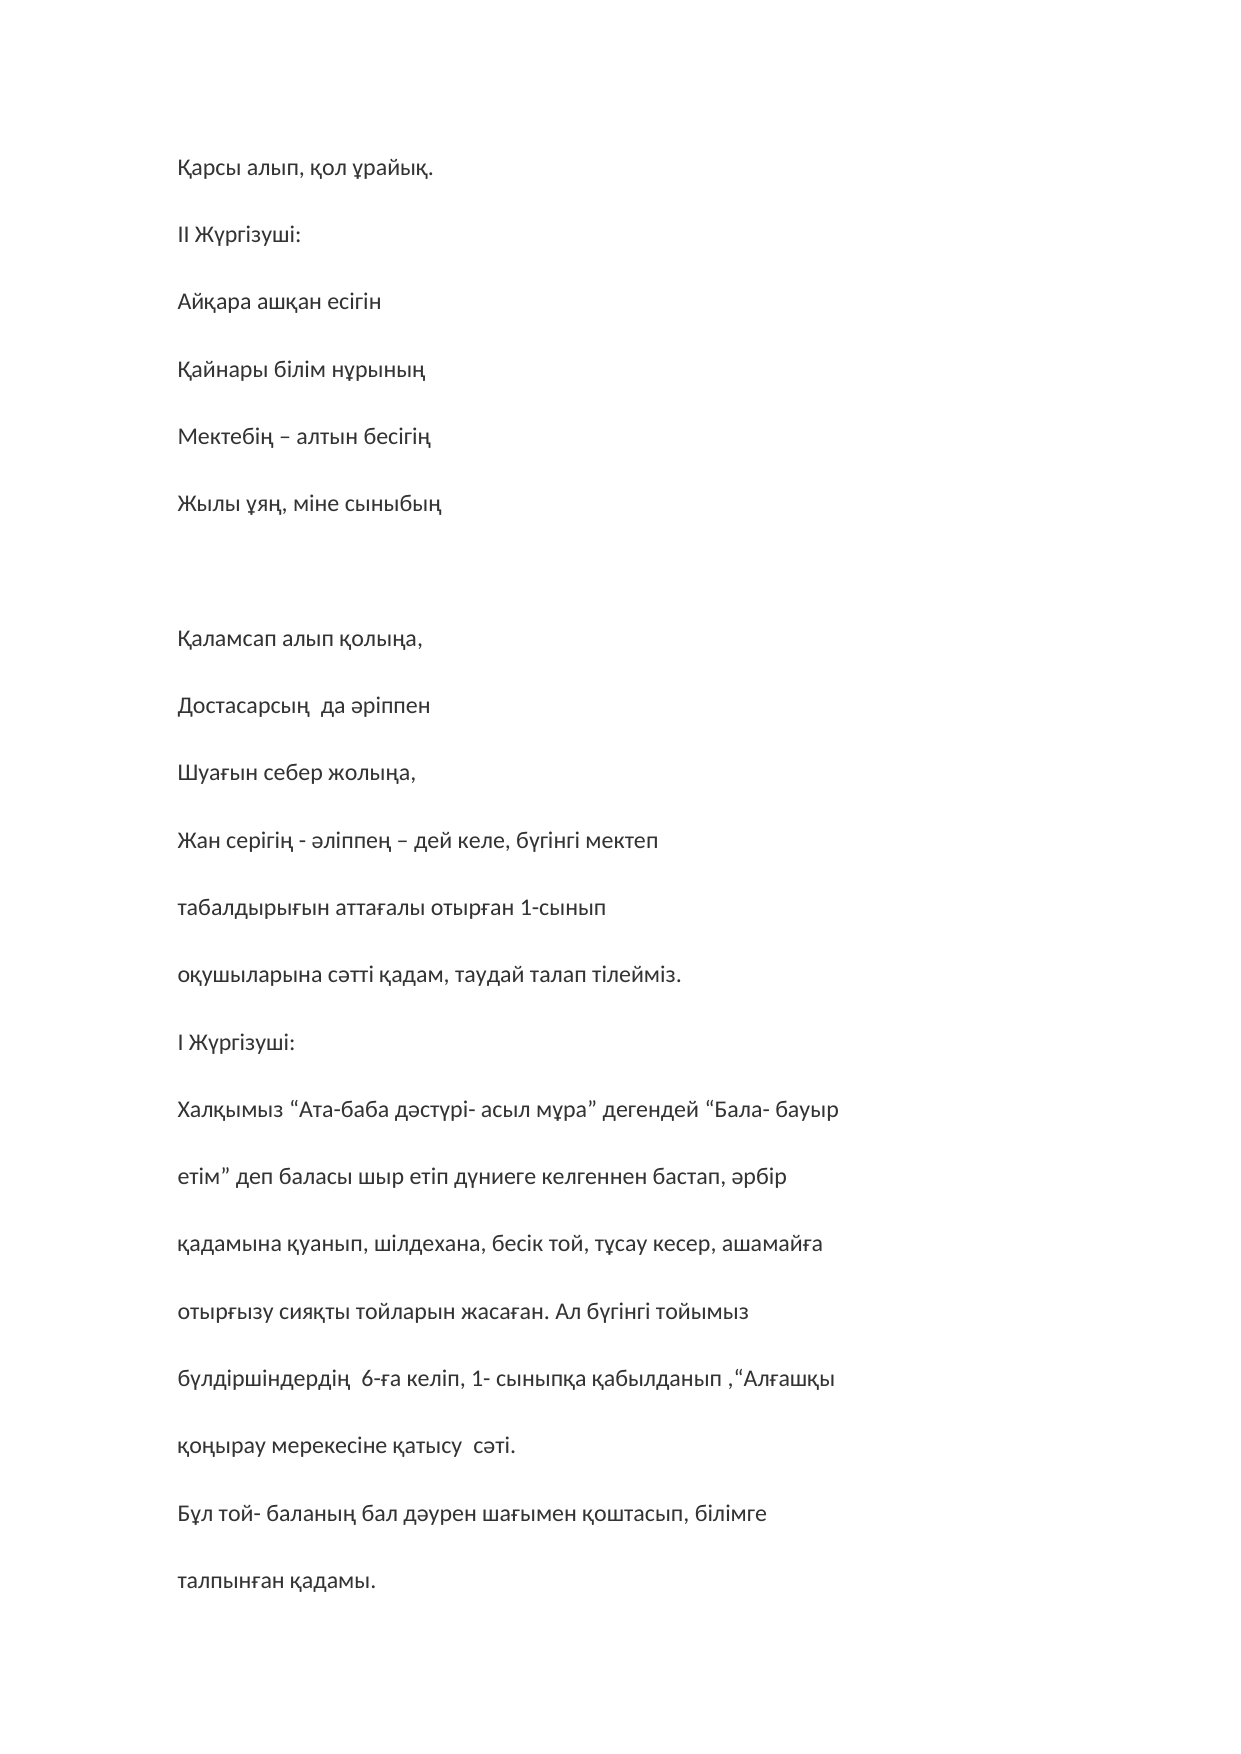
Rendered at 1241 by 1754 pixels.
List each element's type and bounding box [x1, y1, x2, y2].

text [177, 118, 1152, 1628]
